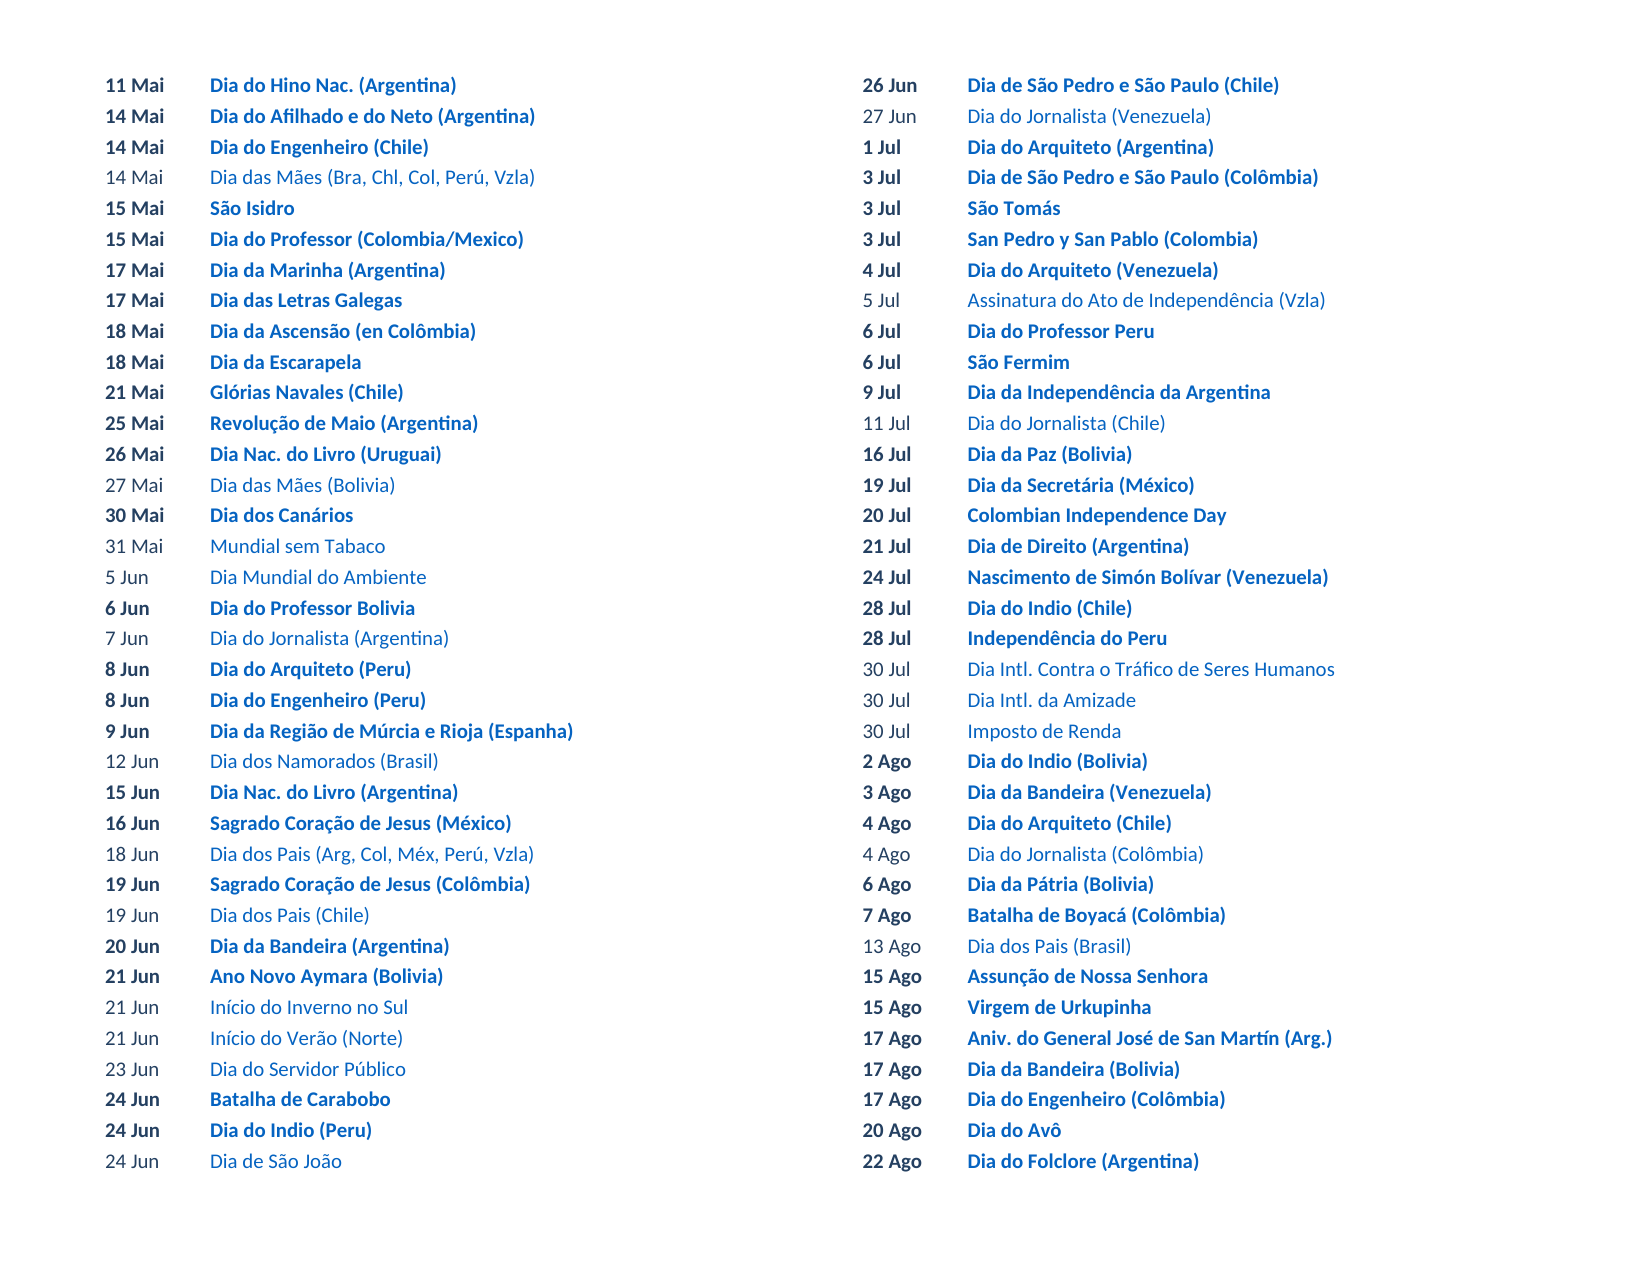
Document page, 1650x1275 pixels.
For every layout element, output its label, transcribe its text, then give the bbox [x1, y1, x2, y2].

text 8 Jun Dia do Engenheiro (Peru) [105, 691, 787, 711]
text 1 Jul Dia do Arquiteto (Argentina) [862, 138, 1545, 158]
text 21 Jul Dia de Direito (Argentina) [862, 537, 1545, 558]
text 15 Ago Assunção de Nossa Senhora [862, 968, 1545, 988]
text 21 Mai Glórias Navales (Chile) [105, 384, 787, 404]
text 27 Mai Dia das Mães (Bolivia) [105, 476, 787, 496]
text 7 Ago Batalha de Boyacá (Colômbia) [862, 906, 1545, 926]
text 18 Mai Dia da Escarapela [105, 353, 787, 373]
text 17 Ago Dia do Engenheiro (Colômbia) [862, 1091, 1545, 1111]
text 30 Jul Imposto de Renda [862, 722, 1545, 742]
text 14 Mai Dia do Afilhado e do Neto (Argentina) [105, 107, 787, 127]
text 11 Jul Dia do Jornalista (Chile) [862, 414, 1545, 435]
text 3 Ago Dia da Bandeira (Venezuela) [862, 783, 1545, 803]
text 16 Jul Dia da Paz (Bolivia) [862, 445, 1545, 466]
text 27 Jun Dia do Jornalista (Venezuela) [862, 107, 1545, 127]
text 7 Jun Dia do Jornalista (Argentina) [105, 629, 787, 650]
text 30 Mai Dia dos Canários [105, 507, 787, 527]
text 20 Ago Dia do Avô [862, 1121, 1545, 1142]
text 4 Ago Dia do Jornalista (Colômbia) [862, 845, 1545, 865]
text 30 Jul Dia Intl. da Amizade [862, 691, 1545, 711]
text 6 Jul Dia do Professor Peru [862, 322, 1545, 343]
text 12 Jun Dia dos Namorados (Brasil) [105, 752, 787, 773]
text 2 Ago Dia do Indio (Bolivia) [862, 752, 1545, 773]
text 9 Jun Dia da Região de Múrcia e Rioja (Espanha) [105, 722, 787, 742]
text 14 Mai Dia do Engenheiro (Chile) [105, 138, 787, 158]
text 15 Ago Virgem de Urkupinha [862, 998, 1545, 1019]
text 28 Jul Dia do Indio (Chile) [862, 599, 1545, 619]
text 4 Jul Dia do Arquiteto (Venezuela) [862, 261, 1545, 281]
text 3 Jul São Tomás [862, 199, 1545, 220]
text 5 Jul Assinatura do Ato de Independência (Vzla) [862, 292, 1545, 312]
text 20 Jun Dia da Bandeira (Argentina) [105, 937, 787, 957]
text 15 Mai Dia do Professor (Colombia/Mexico) [105, 230, 787, 250]
text 30 Jul Dia Intl. Contra o Tráfico de Seres Humanos [862, 660, 1545, 681]
text 19 Jun Sagrado Coração de Jesus (Colômbia) [105, 875, 787, 896]
text 23 Jun Dia do Servidor Público [105, 1060, 787, 1080]
text 20 Jul Colombian Independence Day [862, 507, 1545, 527]
text 4 Ago Dia do Arquiteto (Chile) [862, 814, 1545, 834]
text 21 Jun Início do Verão (Norte) [105, 1029, 787, 1049]
text 19 Jul Dia da Secretária (México) [862, 476, 1545, 496]
text 22 Ago Dia do Folclore (Argentina) [862, 1152, 1545, 1172]
text 21 Jun Ano Novo Aymara (Bolivia) [105, 968, 787, 988]
text 15 Jun Dia Nac. do Livro (Argentina) [105, 783, 787, 803]
text 24 Jun Batalha de Carabobo [105, 1091, 787, 1111]
text 13 Ago Dia dos Pais (Brasil) [862, 937, 1545, 957]
text 8 Jun Dia do Arquiteto (Peru) [105, 660, 787, 681]
text 24 Jun Dia de São João [105, 1152, 787, 1172]
text 16 Jun Sagrado Coração de Jesus (México) [105, 814, 787, 834]
text 17 Ago Dia da Bandeira (Bolivia) [862, 1060, 1545, 1080]
text 26 Mai Dia Nac. do Livro (Uruguai) [105, 445, 787, 466]
text 3 Jul San Pedro y San Pablo (Colombia) [862, 230, 1545, 250]
text 11 Mai Dia do Hino Nac. (Argentina) [105, 76, 787, 97]
text 21 Jun Início do Inverno no Sul [105, 998, 787, 1019]
text 5 Jun Dia Mundial do Ambiente [105, 568, 787, 588]
text 17 Mai Dia da Marinha (Argentina) [105, 261, 787, 281]
text 18 Mai Dia da Ascensão (en Colômbia) [105, 322, 787, 343]
text 18 Jun Dia dos Pais (Arg, Col, Méx, Perú, Vzla) [105, 845, 787, 865]
text 24 Jun Dia do Indio (Peru) [105, 1121, 787, 1142]
text 31 Mai Mundial sem Tabaco [105, 537, 787, 558]
text 14 Mai Dia das Mães (Bra, Chl, Col, Perú, Vzla) [105, 169, 787, 189]
text 15 Mai São Isidro [105, 199, 787, 220]
text 17 Ago Aniv. do General José de San Martín (Arg.) [862, 1029, 1545, 1049]
text 6 Jun Dia do Professor Bolivia [105, 599, 787, 619]
text 26 Jun Dia de São Pedro e São Paulo (Chile) [862, 76, 1545, 97]
text 19 Jun Dia dos Pais (Chile) [105, 906, 787, 926]
text 6 Ago Dia da Pátria (Bolivia) [862, 875, 1545, 896]
text 9 Jul Dia da Independência da Argentina [862, 384, 1545, 404]
text 28 Jul Independência do Peru [862, 629, 1545, 650]
text 24 Jul Nascimento de Simón Bolívar (Venezuela) [862, 568, 1545, 588]
text 3 Jul Dia de São Pedro e São Paulo (Colômbia) [862, 169, 1545, 189]
text 25 Mai Revolução de Maio (Argentina) [105, 414, 787, 435]
text 6 Jul São Fermim [862, 353, 1545, 373]
text 17 Mai Dia das Letras Galegas [105, 292, 787, 312]
